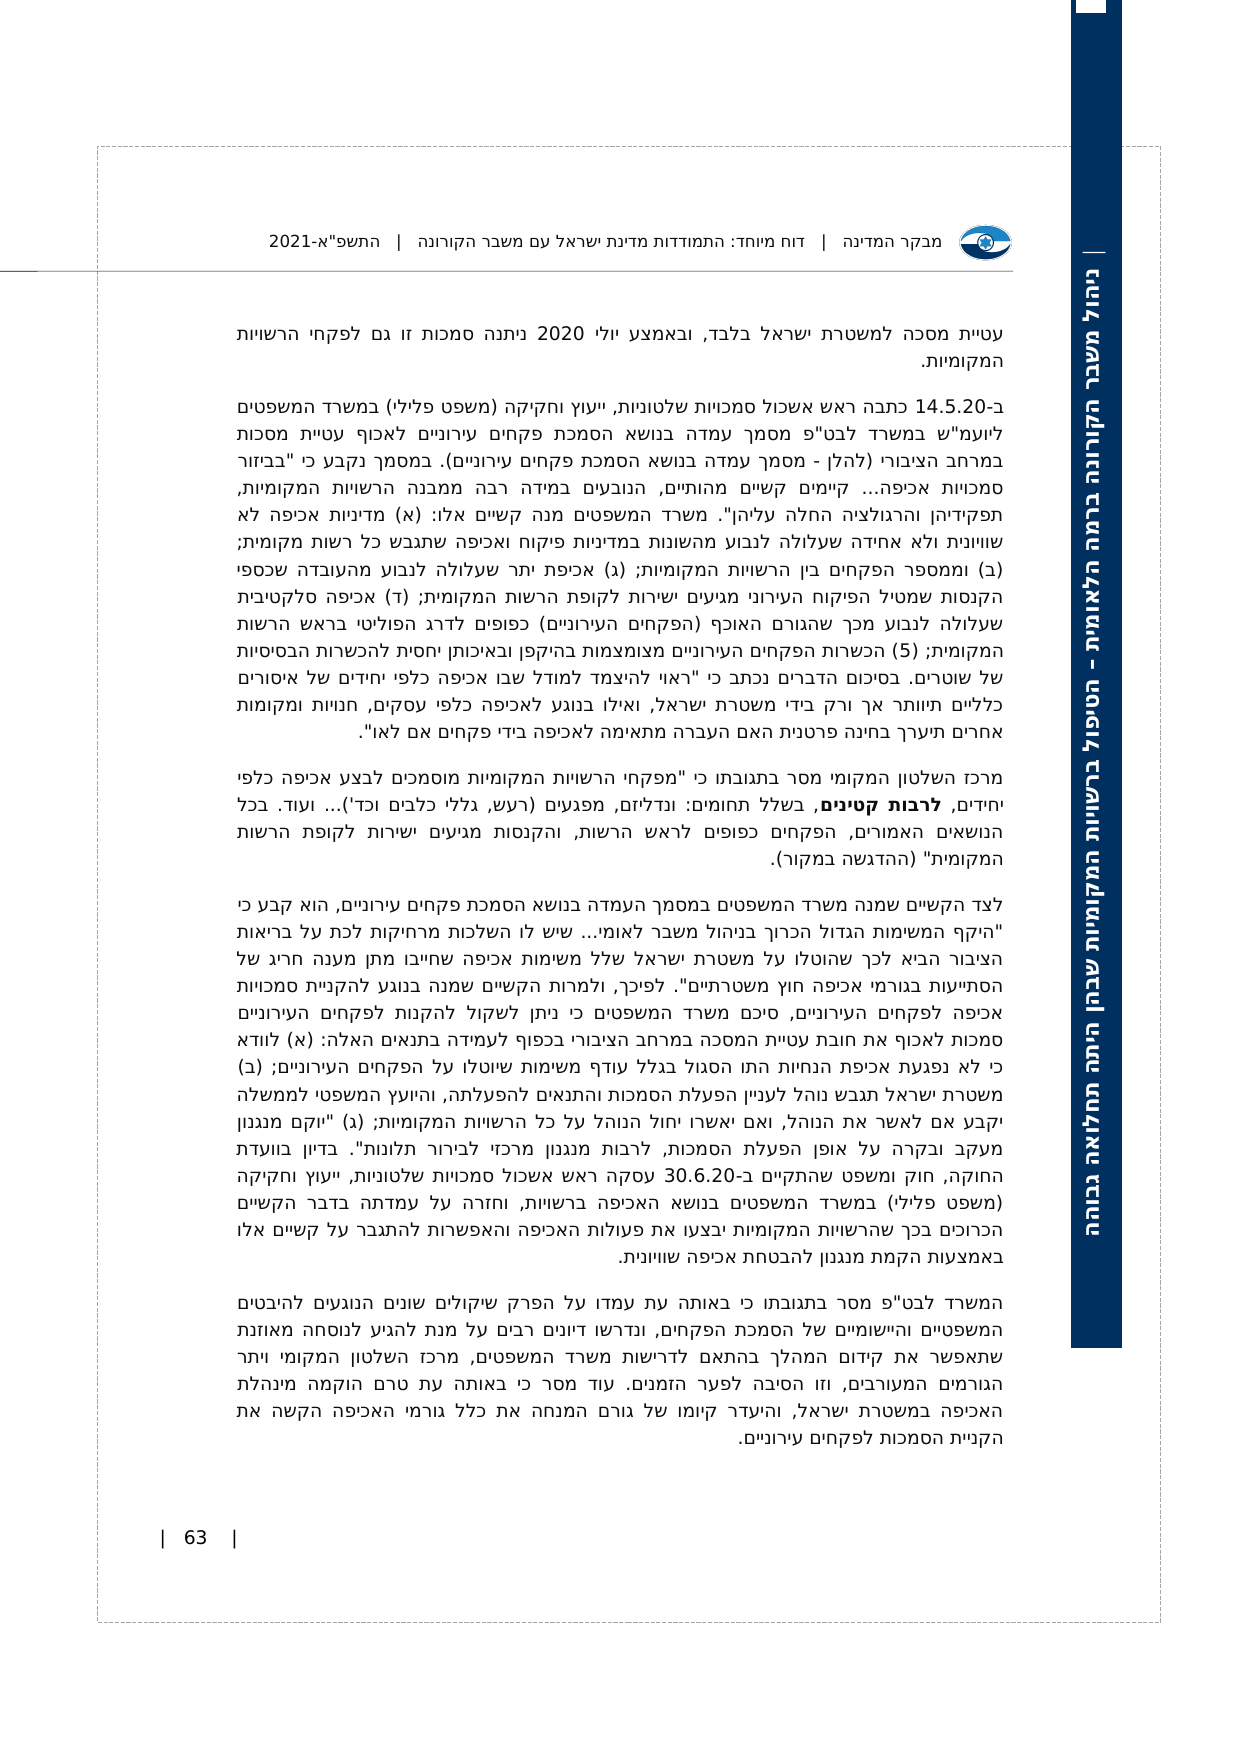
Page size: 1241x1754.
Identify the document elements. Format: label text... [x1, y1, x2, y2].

text לצד הקשיים שמנה משרד המשפטים במסמך העמדה בנושא הסמכת פקחים עירוניים, הוא קבע כי "היקף המשימות הגדול הכרוך בניהול משבר לאומי... שיש לו השלכות מרחיקות לכת על בריאות הציבור הביא לכך שהוטלו על משטרת ישראל שלל משימות אכיפה שחייבו מתן מענה חריג של הסתייעות בגורמי אכיפה חוץ משטרתיים". לפיכך, ולמרות הקשיים שמנה בנוגע להקניית סמכויות אכיפה לפקחים העירוניים, סיכם משרד המשפטים כי ניתן לשקול להקנות לפקחים העירוניים סמכות לאכוף את חובת עטיית המסכה במרחב הציבורי בכפוף לעמידה בתנאים האלה: (א) לוודא כי לא נפגעת אכיפת הנחיות התו הסגול בגלל עודף משימות שיוטלו על הפקחים העירוניים; (ב) משטרת ישראל תגבש נוהל לעניין הפעלת הסמכות והתנאים להפעלתה, והיועץ המשפטי לממשלה יקבע אם לאשר את הנוהל, ואם יאשרו יחול הנוהל על כל הרשויות המקומיות; (ג) "יוקם מנגנון מעקב ובקרה על אופן הפעלת הסמכות, לרבות מנגנון מרכזי לבירור תלונות". בדיון בוועדת החוקה, חוק ומשפט שהתקיים ב-30.6.20 עסקה ראש אשכול סמכויות שלטוניות, ייעוץ וחקיקה (משפט פלילי) במשרד המשפטים בנושא האכיפה ברשויות, וחזרה על עמדתה בדבר הקשיים הכרוכים בכך שהרשויות המקומיות יבצעו את פעולות האכיפה והאפשרות להתגבר על קשיים אלו באמצעות הקמת מנגנון להבטחת אכיפה שוויונית. [236, 890, 1004, 1269]
text מרכז השלטון המקומי מסר בתגובתו כי "מפקחי הרשויות המקומיות מוסמכים לבצע אכיפה כלפי יחידים, לרבות קטינים, בשלל תחומים: ונדליזם, מפגעים (רעש, גללי כלבים וכד')... ועוד. בכל הנושאים האמורים, הפקחים כפופים לראש הרשות, והקנסות מגיעים ישירות לקופת הרשות המקומית" (ההדגשה במקור). [236, 763, 1004, 871]
text ב-14.5.20 כתבה ראש אשכול סמכויות שלטוניות, ייעוץ וחקיקה (משפט פלילי) במשרד המשפטים ליועמ"ש במשרד לבט"פ מסמך עמדה בנושא הסמכת פקחים עירוניים לאכוף עטיית מסכות במרחב הציבורי (להלן - מסמך עמדה בנושא הסמכת פקחים עירוניים). במסמך נקבע כי "בביזור סמכויות אכיפה... קיימים קשיים מהותיים, הנובעים במידה רבה ממבנה הרשויות המקומיות, תפקידיהן והרגולציה החלה עליהן". משרד המשפטים מנה קשיים אלו: (א) מדיניות אכיפה לא שוויונית ולא אחידה שעלולה לנבוע מהשונות במדיניות פיקוח ואכיפה שתגבש כל רשות מקומית; (ב) וממספר הפקחים בין הרשויות המקומיות; (ג) אכיפת יתר שעלולה לנבוע מהעובדה שכספי הקנסות שמטיל הפיקוח העירוני מגיעים ישירות לקופת הרשות המקומית; (ד) אכיפה סלקטיבית שעלולה לנבוע מכך שהגורם האוכף (הפקחים העירוניים) כפופים לדרג הפוליטי בראש הרשות המקומית; (5) הכשרות הפקחים העירוניים מצומצמות בהיקפן ובאיכותן יחסית להכשרות הבסיסיות של שוטרים. בסיכום הדברים נכתב כי "ראוי להיצמד למודל שבו אכיפה כלפי יחידים של איסורים כלליים תיוותר אך ורק בידי משטרת ישראל, ואילו בנוגע לאכיפה כלפי עסקים, חנויות ומקומות אחרים תיערך בחינה פרטנית האם העברה מתאימה לאכיפה בידי פקחים אם לאו". [236, 392, 1004, 744]
text המשרד לבט"פ מסר בתגובתו כי באותה עת עמדו על הפרק שיקולים שונים הנוגעים להיבטים המשפטיים והיישומיים של הסמכת הפקחים, ונדרשו דיונים רבים על מנת להגיע לנוסחה מאוזנת שתאפשר את קידום המהלך בהתאם לדרישות משרד המשפטים, מרכז השלטון המקומי ויתר הגורמים המעורבים, וזו הסיבה לפער הזמנים. עוד מסר כי באותה עת טרם הוקמה מינהלת האכיפה במשטרת ישראל, והיעדר קיומו של גורם המנחה את כלל גורמי האכיפה הקשה את הקניית הסמכות לפקחים עירוניים. [236, 1288, 1004, 1450]
picture [957, 222, 1014, 263]
